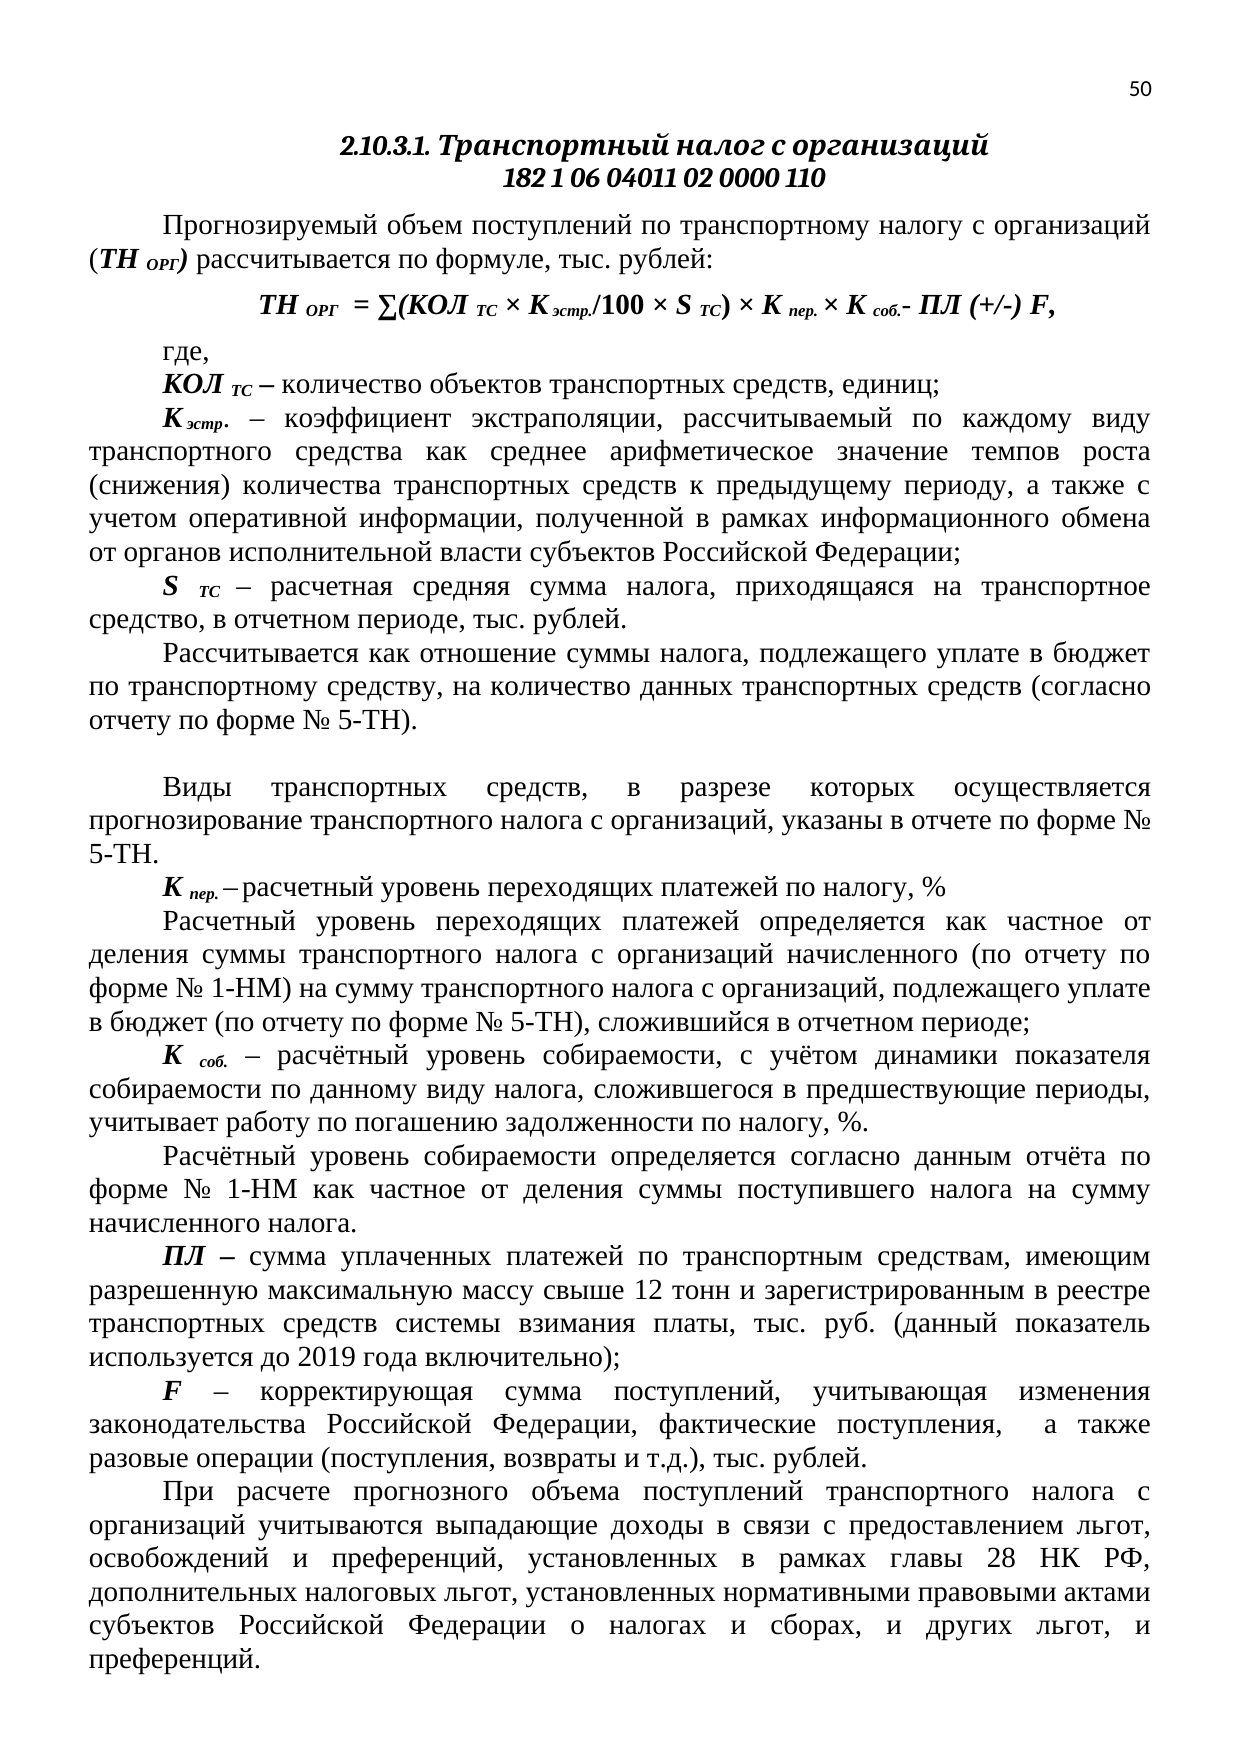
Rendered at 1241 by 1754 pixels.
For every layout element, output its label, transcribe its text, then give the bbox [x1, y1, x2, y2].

text S ТС – расчетная средняя сумма налога, приходящаяся на транспортное средство, в отчетном периоде, тыс. рублей. [89, 568, 1152, 635]
text КОЛ ТС – количество объектов транспортных средств, единиц; [89, 366, 1152, 400]
subtitle 2.10.3.1. Транспортный налог с организаций 182 1 06 04011 02 0000 110 [295, 130, 1033, 195]
text ПЛ – сумма уплаченных платежей по транспортным средствам, имеющим разрешенную максимальную массу свыше 12 тонн и зарегистрированным в реестре транспортных средств системы взимания платы, тыс. руб. (данный показатель используется до 2019 года включительно); [89, 1238, 1152, 1373]
text ТН ОРГ = ∑(КОЛ ТС × К эстр./100 × S ТС) × K пер. × K соб.- ПЛ (+/-) F, [89, 287, 1152, 320]
text где, [89, 333, 1152, 366]
text K пер. – расчетный уровень переходящих платежей по налогу, % [89, 869, 1152, 903]
text K соб. – расчётный уровень собираемости, с учётом динамики показателя собираемости по данному виду налога, сложившегося в предшествующие периоды, учитывает работу по погашению задолженности по налогу, %. [89, 1037, 1152, 1138]
text Рассчитывается как отношение суммы налога, подлежащего уплате в бюджет по транспортному средству, на количество данных транспортных средств (согласно отчету по форме № 5-ТН). [89, 635, 1152, 735]
text К эстр. – коэффициент экстраполяции, рассчитываемый по каждому виду транспортного средства как среднее арифметическое значение темпов роста (снижения) количества транспортных средств к предыдущему периоду, а также с учетом оперативной информации, полученной в рамках информационного обмена от органов исполнительной власти субъектов Российской Федерации; [89, 400, 1152, 568]
text Виды транспортных средств, в разрезе которых осуществляется прогнозирование транспортного налога с организаций, указаны в отчете по форме № 5-ТН. [89, 769, 1152, 869]
text F – корректирующая сумма поступлений, учитывающая изменения законодательства Российской Федерации, фактические поступления, а также разовые операции (поступления, возвраты и т.д.), тыс. рублей. [89, 1373, 1152, 1473]
text Расчётный уровень собираемости определяется согласно данным отчёта по форме № 1-НМ как частное от деления суммы поступившего налога на сумму начисленного налога. [89, 1138, 1152, 1238]
text При расчете прогнозного объема поступлений транспортного налога с организаций учитываются выпадающие доходы в связи с предоставлением льгот, освобождений и преференций, установленных в рамках главы 28 НК РФ, дополнительных налоговых льгот, установленных нормативными правовыми актами субъектов Российской Федерации о налогах и сборах, и других льгот, и преференций. [89, 1473, 1152, 1674]
text Расчетный уровень переходящих платежей определяется как частное от деления суммы транспортного налога с организаций начисленного (по отчету по форме № 1-НМ) на сумму транспортного налога с организаций, подлежащего уплате в бюджет (по отчету по форме № 5-ТН), сложившийся в отчетном периоде; [89, 903, 1152, 1037]
text Прогнозируемый объем поступлений по транспортному налогу с организаций (ТН ОРГ) рассчитывается по формуле, тыс. рублей: [89, 207, 1152, 274]
